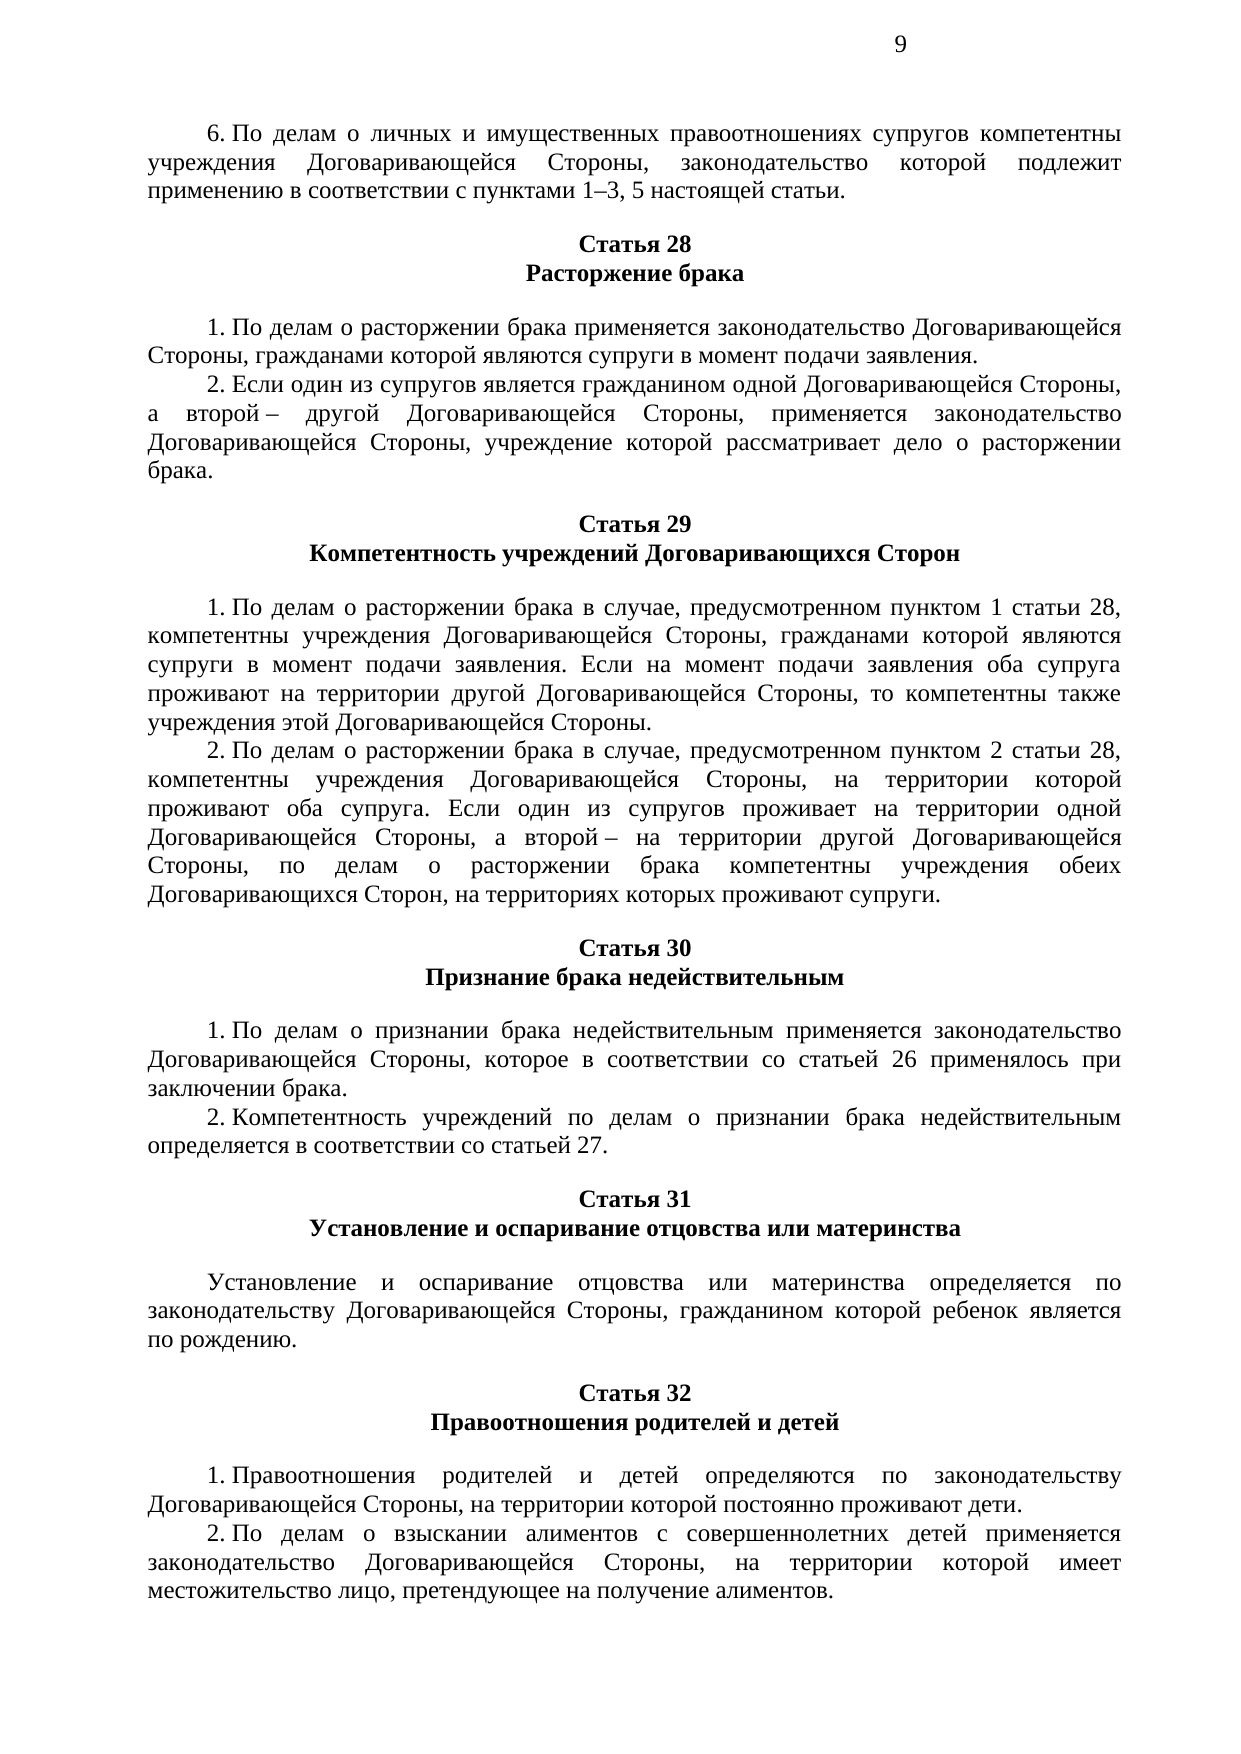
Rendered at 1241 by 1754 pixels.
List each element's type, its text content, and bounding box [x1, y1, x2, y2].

text 1. По делам о расторжении брака в случае, предусмотренном пунктом 1 статьи 28, компетентны учреждения Договаривающейся Стороны, гражданами которой являются супруги в момент подачи заявления. Если на момент подачи заявления оба супруга проживают на территории другой Договаривающейся Стороны, то компетентны также учреждения этой Договаривающейся Стороны. [147, 592, 1122, 736]
text Установление и оспаривание отцовства или материнства определяется по законодательству Договаривающейся Стороны, гражданином которой ребенок является по рождению. [147, 1267, 1122, 1353]
text 2. Компетентность учреждений по делам о признании брака недействительным определяется в соответствии со статьей 27. [147, 1102, 1122, 1159]
text 2. По делам о расторжении брака в случае, предусмотренном пунктом 2 статьи 28, компетентны учреждения Договаривающейся Стороны, на территории которой проживают оба супруга. Если один из супругов проживает на территории одной Договаривающейся Стороны, а второй – на территории другой Договаривающейся Стороны, по делам о расторжении брака компетентны учреждения обеих Договаривающихся Сторон, на территориях которых проживают супруги. [147, 736, 1122, 908]
text Статья 28 Расторжение брака [147, 229, 1122, 287]
text Статья 31 Установление и оспаривание отцовства или материнства [147, 1184, 1122, 1242]
text 2. По делам о взыскании алиментов с совершеннолетних детей применяется законодательство Договаривающейся Стороны, на территории которой имеет местожительство лицо, претендующее на получение алиментов. [147, 1518, 1122, 1604]
text 2. Если один из супругов является гражданином одной Договаривающейся Стороны, а второй – другой Договаривающейся Стороны, применяется законодательство Договаривающейся Стороны, учреждение которой рассматривает дело о расторжении брака. [147, 369, 1122, 484]
text Статья 32 Правоотношения родителей и детей [147, 1378, 1122, 1436]
text 6. По делам о личных и имущественных правоотношениях супругов компетентны учреждения Договаривающейся Стороны, законодательство которой подлежит применению в соответствии с пунктами 1–3, 5 настоящей статьи. [147, 118, 1122, 204]
text 1. Правоотношения родителей и детей определяются по законодательству Договаривающейся Стороны, на территории которой постоянно проживают дети. [147, 1461, 1122, 1518]
text Статья 30 Признание брака недействительным [147, 933, 1122, 991]
text 1. По делам о расторжении брака применяется законодательство Договаривающейся Стороны, гражданами которой являются супруги в момент подачи заявления. [147, 312, 1122, 369]
text Статья 29 Компетентность учреждений Договаривающихся Сторон [147, 509, 1122, 567]
text 1. По делам о признании брака недействительным применяется законодательство Договаривающейся Стороны, которое в соответствии со статьей 26 применялось при заключении брака. [147, 1016, 1122, 1102]
